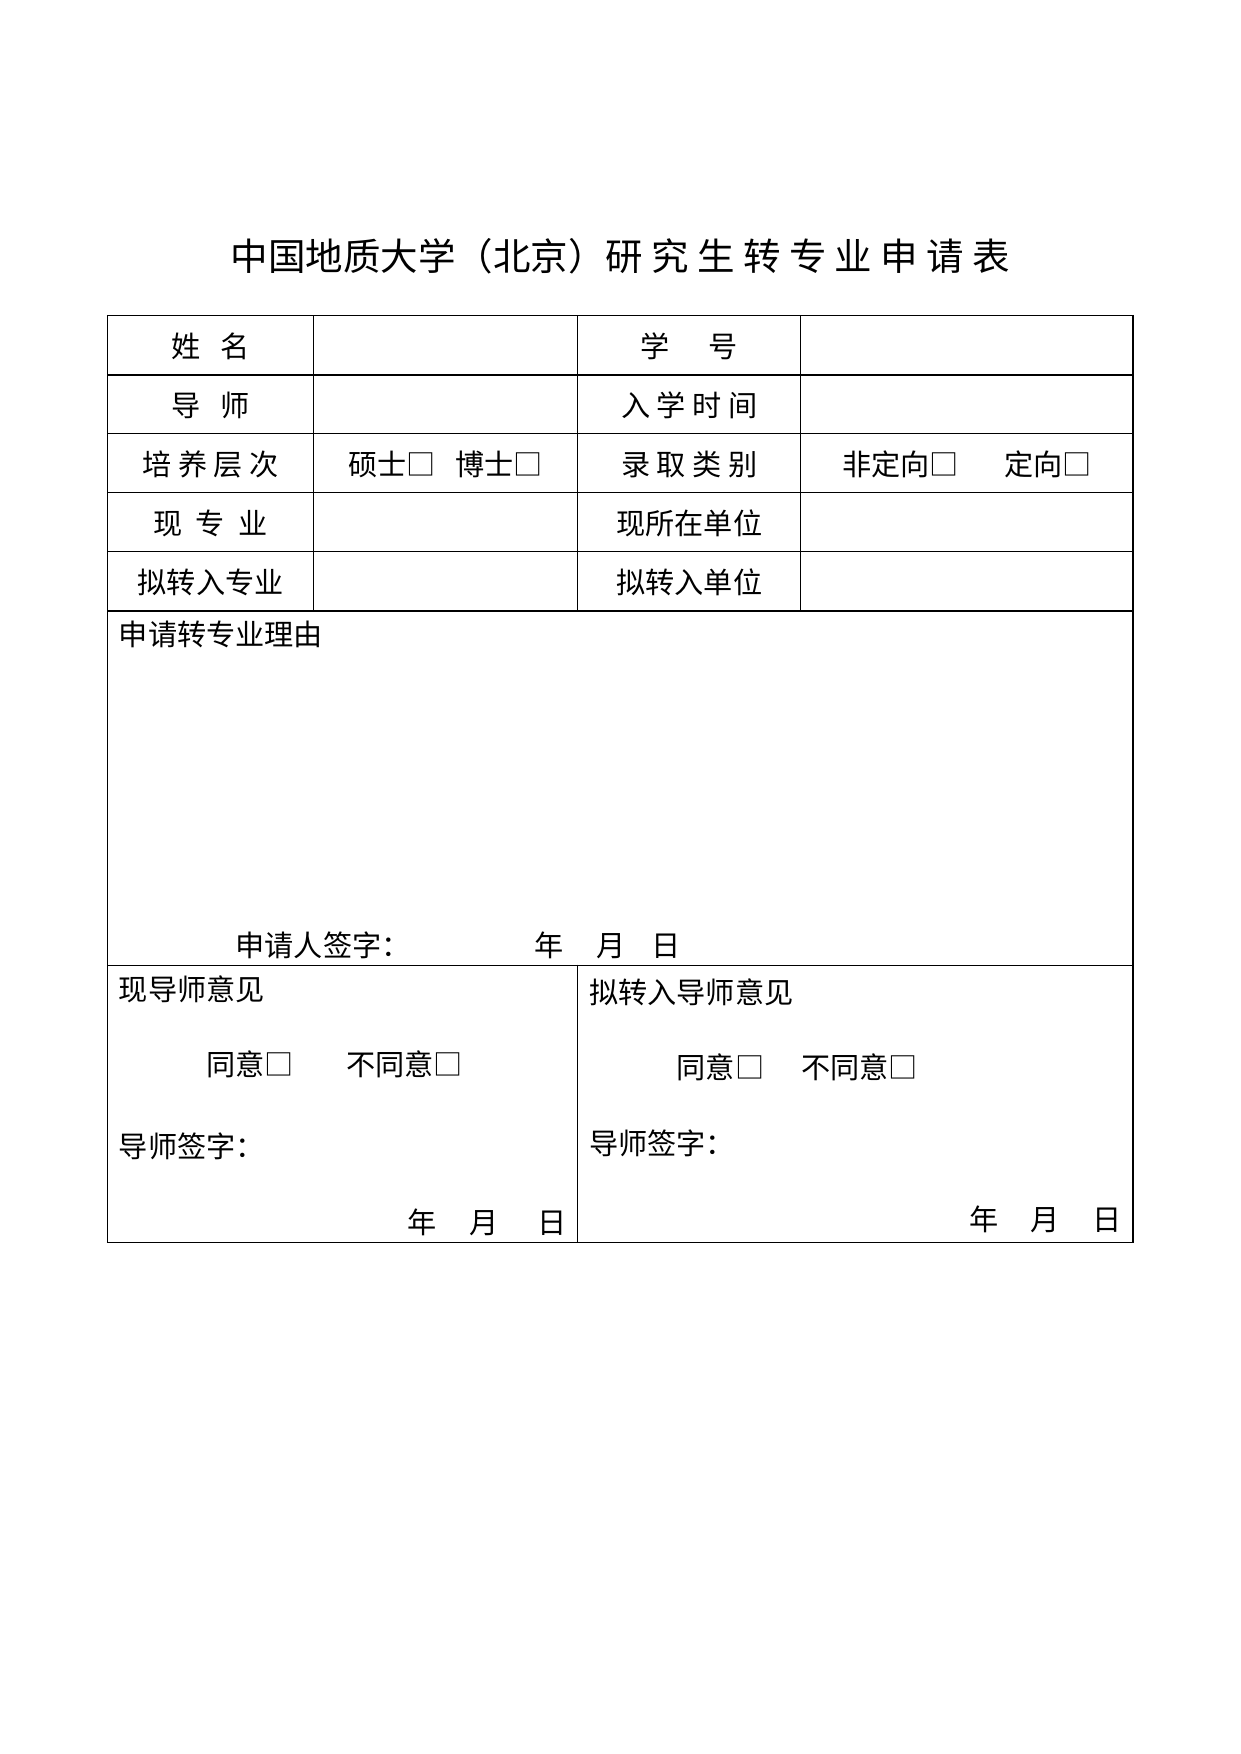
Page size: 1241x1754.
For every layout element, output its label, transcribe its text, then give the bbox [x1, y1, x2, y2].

table_cell [801, 376, 1132, 433]
table_cell 拟转入单位 [578, 552, 800, 610]
table_cell [801, 552, 1132, 610]
table_cell 入 学 时 间 [578, 376, 800, 433]
table_cell 培 养 层 次 [108, 434, 313, 492]
table_cell 硕士□ 博士□ [314, 434, 577, 492]
table_header [314, 316, 577, 374]
table_cell 现所在单位 [578, 493, 800, 551]
table_header [801, 316, 1132, 374]
table_header 学 号 [578, 316, 800, 374]
table_cell [314, 493, 577, 551]
table_cell [801, 493, 1132, 551]
table_cell 非定向□ 定向□ [801, 434, 1132, 492]
table_cell 导 师 [108, 376, 313, 433]
table_cell [314, 552, 577, 610]
table_cell [314, 376, 577, 433]
text 中国地质大学（北京）研 究 生 转 专 业 申 请 表 [159, 227, 1081, 281]
table_cell 现 专 业 [108, 493, 313, 551]
table_cell 录 取 类 别 [578, 434, 800, 492]
table_cell 拟转入专业 [108, 552, 313, 610]
table_cell 拟转入导师意见 同意□ 不同意□ 导师签字： 年 月 日 [578, 966, 1132, 1242]
table_cell 申请转专业理由 申请人签字： 年 月 日 [108, 612, 1132, 964]
table_header 姓 名 [108, 316, 313, 374]
table_cell 现导师意见 同意□ 不同意□ 导师签字： 年 月 日 [108, 966, 577, 1242]
